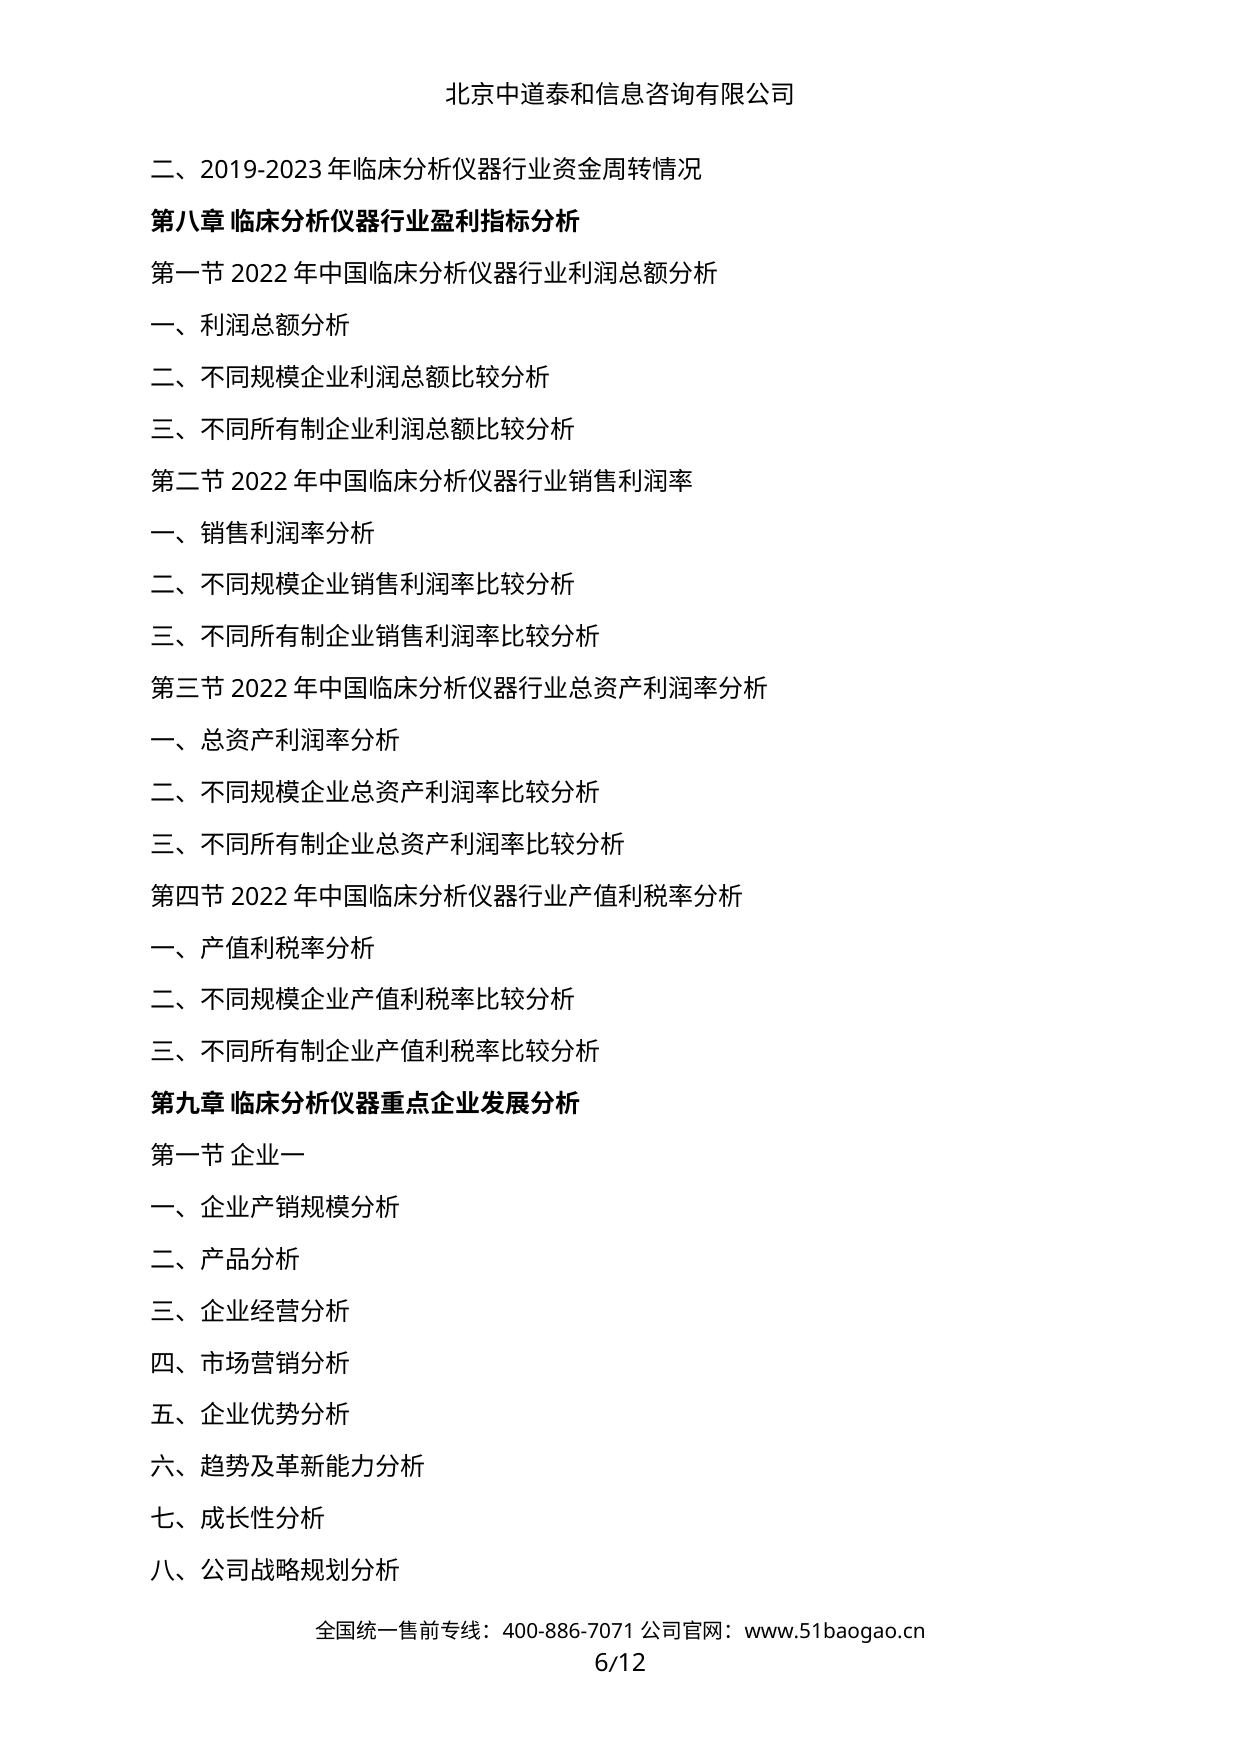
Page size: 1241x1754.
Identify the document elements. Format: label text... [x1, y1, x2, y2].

text 七、成长性分析 [150, 1499, 1090, 1535]
text 三、不同所有制企业产值利税率比较分析 [150, 1032, 1090, 1068]
text 一、利润总额分析 [150, 306, 1090, 342]
text 一、企业产销规模分析 [150, 1187, 1090, 1224]
text 四、市场营销分析 [150, 1343, 1090, 1379]
text 第一节 2022年中国临床分析仪器行业利润总额分析 [150, 254, 1090, 290]
text 第九章 临床分析仪器重点企业发展分析 [150, 1084, 1090, 1120]
text 一、销售利润率分析 [150, 513, 1090, 549]
text 二、不同规模企业销售利润率比较分析 [150, 565, 1090, 601]
text 三、不同所有制企业销售利润率比较分析 [150, 617, 1090, 653]
text 第八章 临床分析仪器行业盈利指标分析 [150, 202, 1090, 238]
text 第二节 2022年中国临床分析仪器行业销售利润率 [150, 461, 1090, 497]
text 八、公司战略规划分析 [150, 1551, 1090, 1587]
text 二、产品分析 [150, 1239, 1090, 1276]
text 二、2019-2023年临床分析仪器行业资金周转情况 [150, 150, 1090, 186]
text 第三节 2022年中国临床分析仪器行业总资产利润率分析 [150, 669, 1090, 705]
text 二、不同规模企业产值利税率比较分析 [150, 980, 1090, 1016]
text 三、不同所有制企业总资产利润率比较分析 [150, 824, 1090, 861]
text 第四节 2022年中国临床分析仪器行业产值利税率分析 [150, 876, 1090, 912]
text 三、不同所有制企业利润总额比较分析 [150, 409, 1090, 446]
text 一、产值利税率分析 [150, 928, 1090, 964]
text 二、不同规模企业利润总额比较分析 [150, 357, 1090, 394]
text 三、企业经营分析 [150, 1291, 1090, 1327]
text 五、企业优势分析 [150, 1395, 1090, 1431]
text 六、趋势及革新能力分析 [150, 1447, 1090, 1483]
text 一、总资产利润率分析 [150, 721, 1090, 757]
text 第一节 企业一 [150, 1136, 1090, 1172]
text 二、不同规模企业总资产利润率比较分析 [150, 772, 1090, 809]
